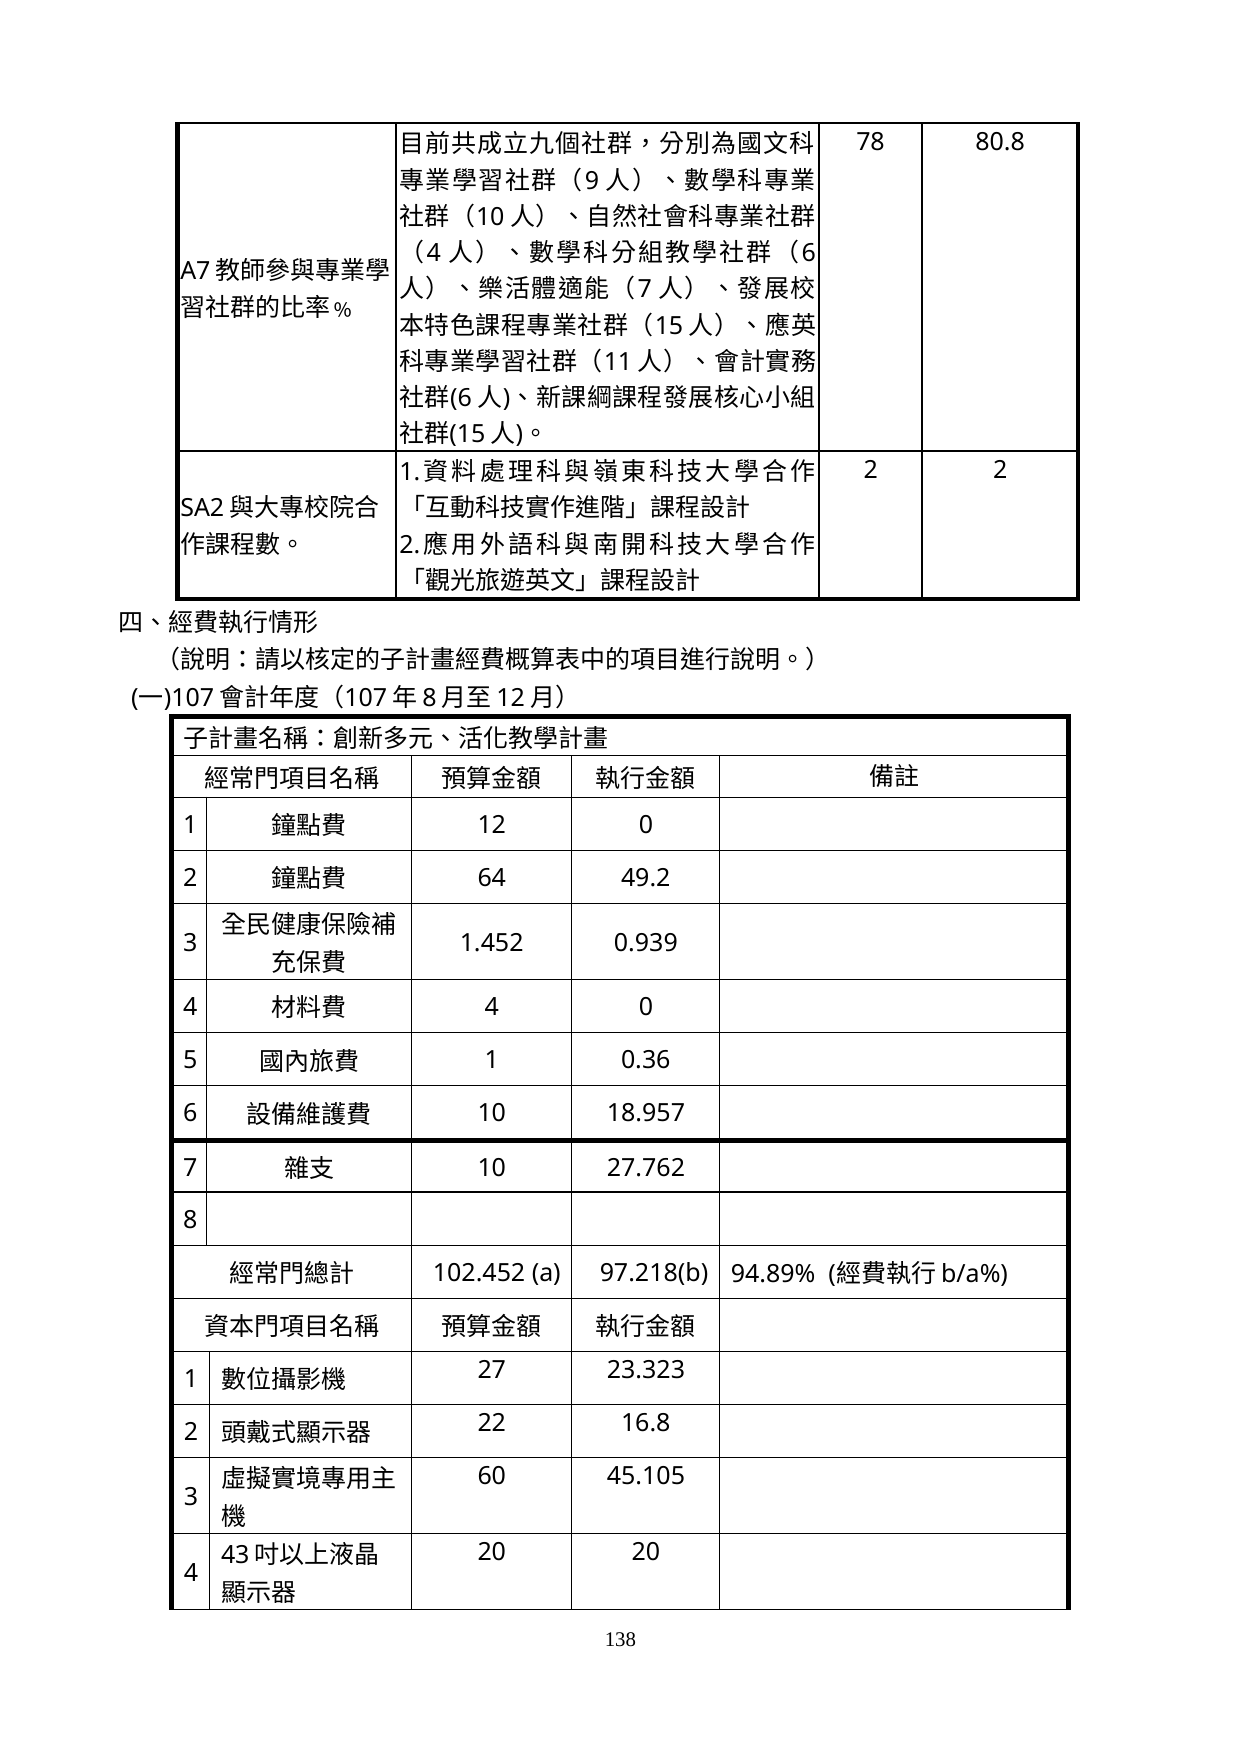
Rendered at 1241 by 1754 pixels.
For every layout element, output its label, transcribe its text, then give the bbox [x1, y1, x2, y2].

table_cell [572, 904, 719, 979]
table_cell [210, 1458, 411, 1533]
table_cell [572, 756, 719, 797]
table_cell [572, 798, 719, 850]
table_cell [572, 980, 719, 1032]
text （說明：請以核定的子計畫經費概算表中的項目進行說明。） [156, 639, 1122, 676]
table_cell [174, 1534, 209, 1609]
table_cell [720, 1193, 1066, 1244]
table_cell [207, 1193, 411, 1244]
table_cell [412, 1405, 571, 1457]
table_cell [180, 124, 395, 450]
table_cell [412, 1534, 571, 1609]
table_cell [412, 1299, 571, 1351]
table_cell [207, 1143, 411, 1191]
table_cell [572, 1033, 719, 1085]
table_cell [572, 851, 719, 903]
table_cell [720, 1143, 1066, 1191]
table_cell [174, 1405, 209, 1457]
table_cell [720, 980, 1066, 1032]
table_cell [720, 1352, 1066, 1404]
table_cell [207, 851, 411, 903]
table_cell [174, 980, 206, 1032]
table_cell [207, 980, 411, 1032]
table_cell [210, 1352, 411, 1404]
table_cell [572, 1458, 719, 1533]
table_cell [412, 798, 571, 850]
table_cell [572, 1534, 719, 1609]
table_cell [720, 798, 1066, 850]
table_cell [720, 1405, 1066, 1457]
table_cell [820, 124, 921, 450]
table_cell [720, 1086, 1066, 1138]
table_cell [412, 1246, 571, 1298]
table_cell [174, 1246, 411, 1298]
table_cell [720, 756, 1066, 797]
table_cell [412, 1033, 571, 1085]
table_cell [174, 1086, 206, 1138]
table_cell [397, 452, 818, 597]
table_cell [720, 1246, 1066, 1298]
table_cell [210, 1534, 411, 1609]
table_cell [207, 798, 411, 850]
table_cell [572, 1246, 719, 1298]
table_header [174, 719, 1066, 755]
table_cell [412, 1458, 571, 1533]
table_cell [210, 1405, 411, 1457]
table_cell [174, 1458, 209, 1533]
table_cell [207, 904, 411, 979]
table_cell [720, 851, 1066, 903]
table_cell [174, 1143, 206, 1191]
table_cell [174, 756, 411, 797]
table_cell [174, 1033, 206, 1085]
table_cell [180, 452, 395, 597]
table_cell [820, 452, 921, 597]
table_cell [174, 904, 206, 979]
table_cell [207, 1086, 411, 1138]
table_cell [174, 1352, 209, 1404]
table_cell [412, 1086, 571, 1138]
text (一)107會計年度（107年8月至12月） [118, 676, 1122, 714]
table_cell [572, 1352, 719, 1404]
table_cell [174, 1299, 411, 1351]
text 四、經費執行情形 [118, 601, 1122, 639]
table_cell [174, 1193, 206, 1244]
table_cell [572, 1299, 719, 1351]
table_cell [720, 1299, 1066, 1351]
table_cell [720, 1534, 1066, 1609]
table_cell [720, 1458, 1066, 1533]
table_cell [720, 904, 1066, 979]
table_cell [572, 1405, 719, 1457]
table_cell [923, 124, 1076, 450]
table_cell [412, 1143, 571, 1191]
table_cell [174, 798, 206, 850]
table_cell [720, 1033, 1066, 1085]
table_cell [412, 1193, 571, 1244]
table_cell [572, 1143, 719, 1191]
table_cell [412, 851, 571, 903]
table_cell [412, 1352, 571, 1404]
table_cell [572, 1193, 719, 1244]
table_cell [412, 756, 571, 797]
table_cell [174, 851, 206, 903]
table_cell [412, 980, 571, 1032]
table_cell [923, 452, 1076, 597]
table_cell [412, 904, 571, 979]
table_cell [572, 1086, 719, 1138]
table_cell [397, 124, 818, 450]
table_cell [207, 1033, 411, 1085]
